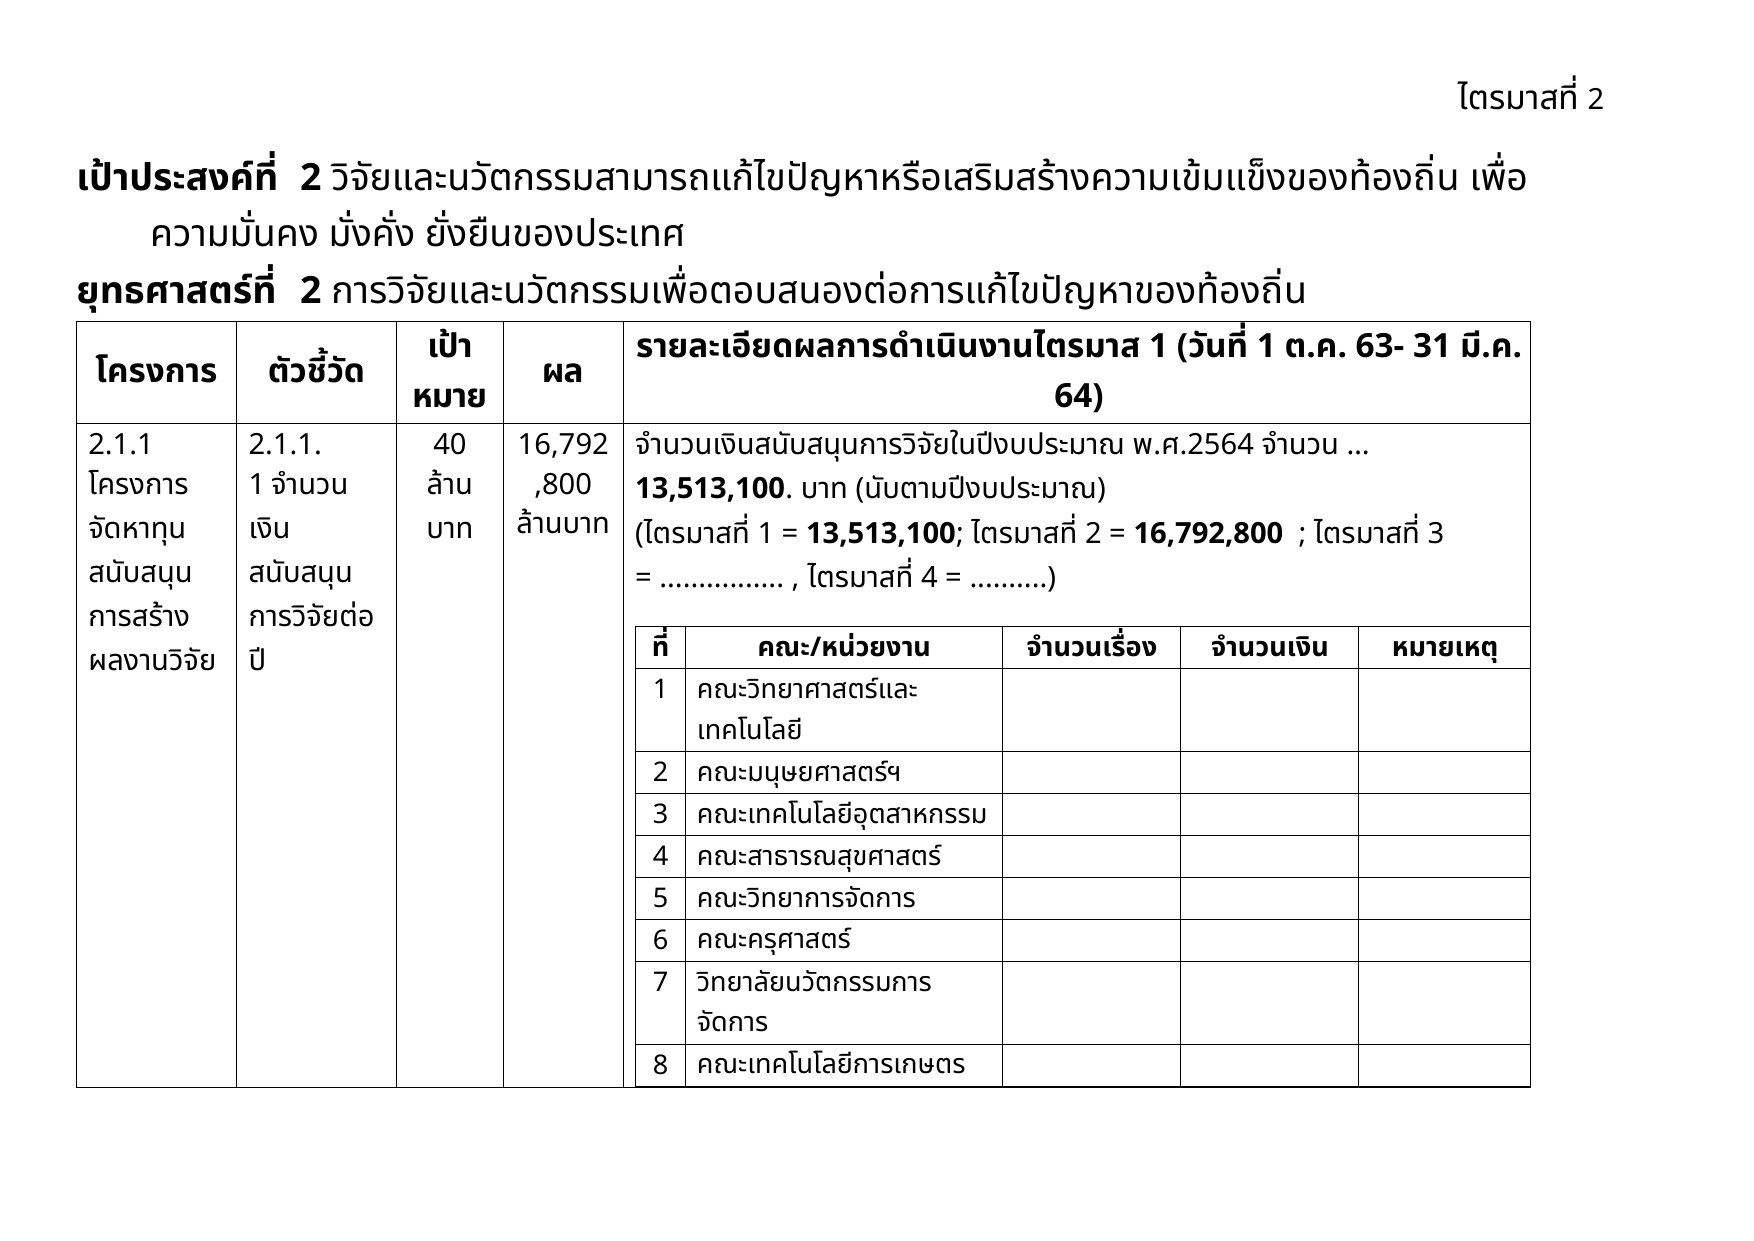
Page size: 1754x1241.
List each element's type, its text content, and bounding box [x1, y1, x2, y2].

text เป้าประสงค์ที่ 2 วิจัยและนวัตกรรมสามารถแก้ไขปัญหาหรือเสริมสร้างความเข้มแข็งของท้องถิ่น เพื่อความมั่นคง มั่งคั่ง ยั่งยืนของประเทศ [76, 150, 1604, 264]
table_header ผล [504, 322, 623, 422]
table_cell 16,792,800 ล้านบาท [504, 424, 623, 1087]
table_header เป้าหมาย [397, 322, 503, 422]
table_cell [77, 424, 236, 1087]
text ยุทธศาสตร์ที่ 2 การวิจัยและนวัตกรรมเพื่อตอบสนองต่อการแก้ไขปัญหาของท้องถิ่น [76, 264, 1604, 321]
table_header ตัวชี้วัด [237, 322, 396, 422]
table_header โครงการ [77, 322, 236, 422]
table_cell 2.1.1.1จำนวนเงินสนับสนุนการวิจัยต่อปี [237, 424, 396, 1087]
table_cell 40 ล้านบาท [397, 424, 503, 1087]
table_header รายละเอียดผลการดำเนินงานไตรมาส 1 (วันที่ 1 ต.ค. 63- 31 มี.ค. 64) [624, 322, 1530, 422]
